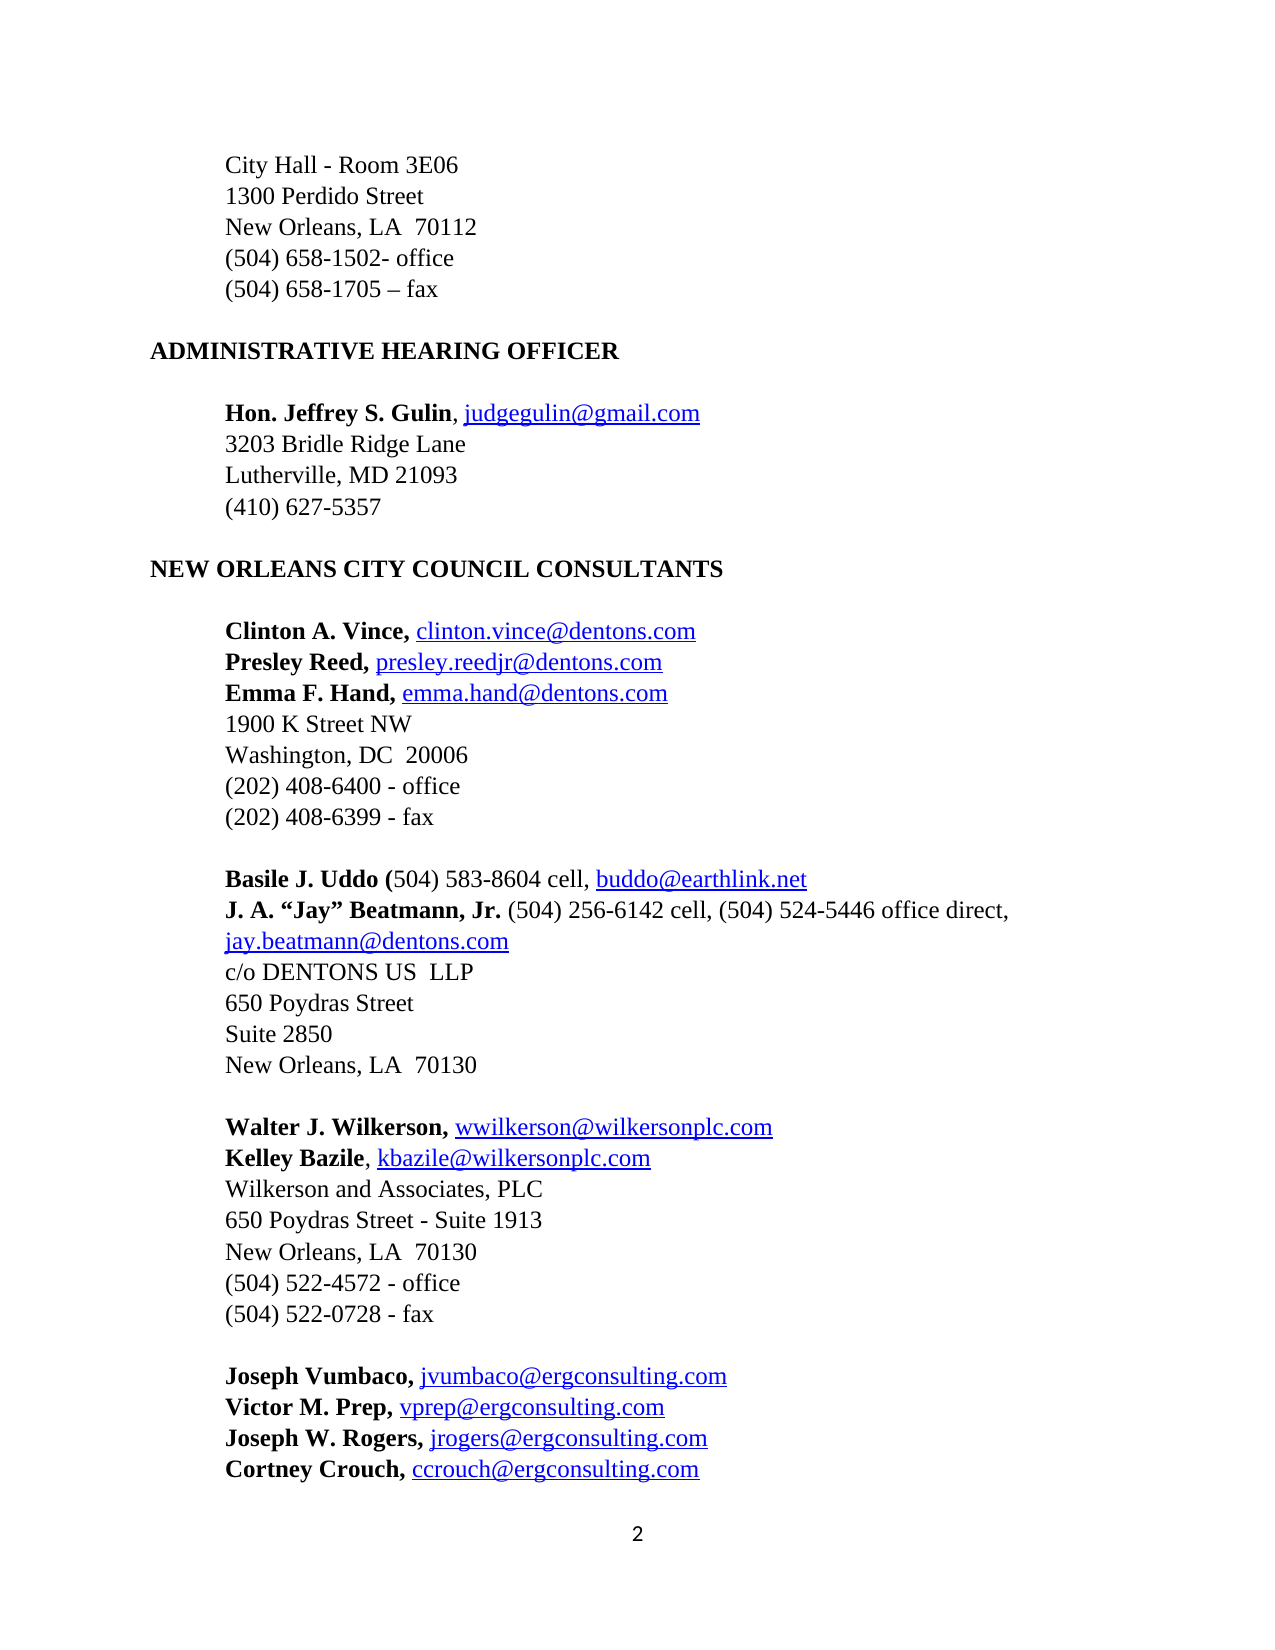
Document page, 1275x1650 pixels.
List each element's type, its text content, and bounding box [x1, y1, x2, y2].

text NEW ORLEANS CITY COUNCIL CONSULTANTS [150, 554, 1125, 582]
text New Orleans, LA 70112 [225, 212, 1125, 241]
text Presley Reed, presley.reedjr@dentons.com [150, 647, 1125, 676]
text Clinton A. Vince, clinton.vince@dentons.com [150, 616, 1125, 644]
text c/o DENTONS US LLP [225, 957, 1125, 986]
text Hon. Jeffrey S. Gulin, judgegulin@gmail.com [150, 398, 1125, 427]
text Cortney Crouch, ccrouch@ergconsulting.com [150, 1454, 1125, 1483]
text Emma F. Hand, emma.hand@dentons.com [225, 678, 1125, 707]
text (504) 658-1502- office [225, 243, 1125, 272]
text (504) 522-4572 - office [225, 1268, 1125, 1296]
text 1300 Perdido Street [225, 181, 1125, 210]
text (504) 522-0728 - fax [225, 1299, 1125, 1327]
text Joseph W. Rogers, jrogers@ergconsulting.com [150, 1423, 1125, 1452]
text New Orleans, LA 70130 [225, 1050, 1125, 1079]
text 3203 Bridle Ridge Lane [150, 429, 1125, 458]
text Suite 2850 [225, 1019, 1125, 1048]
text Basile J. Uddo (504) 583-8604 cell, buddo@earthlink.net [225, 864, 1125, 893]
text Lutherville, MD 21093 [150, 461, 1125, 489]
text Washington, DC 20006 [225, 740, 1125, 769]
text Joseph Vumbaco, jvumbaco@ergconsulting.com [225, 1361, 1125, 1389]
text City Hall - Room 3E06 [225, 150, 1125, 179]
text Wilkerson and Associates, PLC [150, 1174, 1125, 1203]
text ADMINISTRATIVE HEARING OFFICER [150, 336, 1125, 365]
text (202) 408-6399 - fax [225, 802, 1125, 831]
text 1900 K Street NW [225, 709, 1125, 738]
text J. A. “Jay” Beatmann, Jr. (504) 256-6142 cell, (504) 524-5446 office direct, jay.beatmann@dentons.com [225, 895, 1125, 955]
text Walter J. Wilkerson, wwilkerson@wilkersonplc.com [225, 1112, 1125, 1141]
text (504) 658-1705 – fax [225, 274, 1125, 303]
text 650 Poydras Street [225, 988, 1125, 1017]
text (410) 627-5357 [150, 492, 1125, 520]
text (202) 408-6400 - office [225, 771, 1125, 800]
text 650 Poydras Street - Suite 1913 [225, 1206, 1125, 1234]
text Victor M. Prep, vprep@ergconsulting.com [150, 1392, 1125, 1421]
text New Orleans, LA 70130 [225, 1237, 1125, 1265]
text Kelley Bazile, kbazile@wilkersonplc.com [150, 1143, 1125, 1172]
